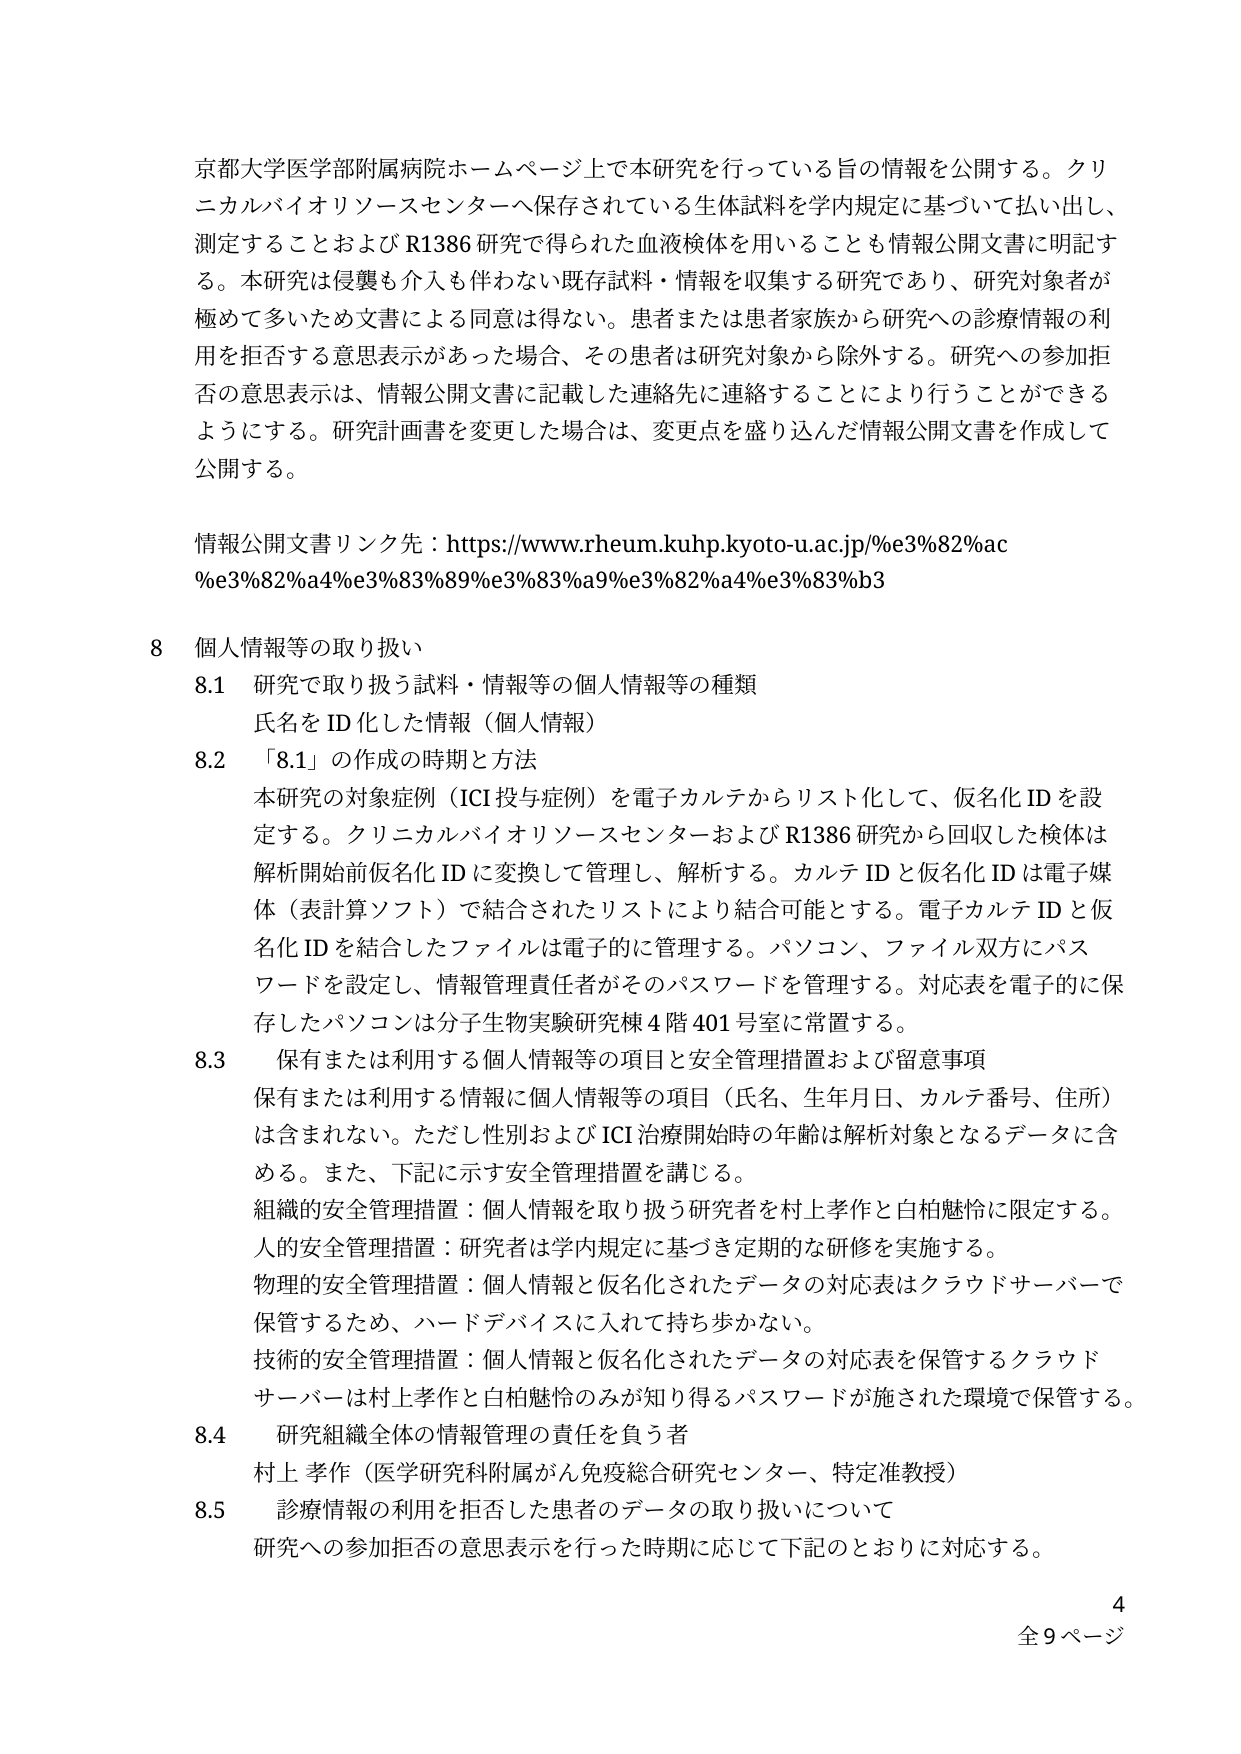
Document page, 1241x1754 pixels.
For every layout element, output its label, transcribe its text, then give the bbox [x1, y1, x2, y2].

list 保有または利用する個人情報等の項目と安全管理措置および留意事項 [194, 1040, 1125, 1078]
list 「8.1」の作成の時期と方法 [194, 740, 1125, 778]
text 氏名をID化した情報（個人情報） [253, 703, 1125, 740]
text 物理的安全管理措置：個人情報と仮名化されたデータの対応表はクラウドサーバーで保管するため、ハードデバイスに入れて持ち歩かない。 [253, 1265, 1125, 1340]
text 技術的安全管理措置：個人情報と仮名化されたデータの対応表を保管するクラウドサーバーは村上孝作と白柏魅怜のみが知り得るパスワードが施された環境で保管する。 [253, 1340, 1125, 1415]
list 研究組織全体の情報管理の責任を負う者 [194, 1415, 1125, 1453]
text 研究への参加拒否の意思表示を行った時期に応じて下記のとおりに対応する。 [253, 1528, 1125, 1565]
list 京都大学医学部附属病院ホームページ上で本研究を行っている旨の情報を公開する。クリニカルバイオリソースセンターへ保存されている生体試料を学内規定に基づいて払い出し、測定することおよびR1386研究で得られた血液検体を用いることも情報公開文書に明記する。本研究は侵襲も介入も伴わない既存試料・情報を収集する研究であり、研究対象者が極めて多いため文書による同意は得ない。患者または患者家族から研究への診療情報の利用を拒否する意思表示があった場合、その患者は研究対象から除外する。研究への参加拒否の意思表示は、情報公開文書に記載した連絡先に連絡することにより行うことができるようにする。研究計画書を変更した場合は、変更点を盛り込んだ情報公開文書を作成して公開する。 [194, 148, 1125, 486]
list 診療情報の利用を拒否した患者のデータの取り扱いについて [194, 1490, 1125, 1528]
text 本研究の対象症例（ICI投与症例）を電子カルテからリスト化して、仮名化IDを設定する。クリニカルバイオリソースセンターおよびR1386研究から回収した検体は解析開始前仮名化IDに変換して管理し、解析する。カルテIDと仮名化IDは電子媒体（表計算ソフト）で結合されたリストにより結合可能とする。電子カルテIDと仮名化IDを結合したファイルは電子的に管理する。パソコン、ファイル双方にパスワードを設定し、情報管理責任者がそのパスワードを管理する。対応表を電子的に保存したパソコンは分子生物実験研究棟4階401号室に常置する。 [253, 778, 1125, 1040]
text 村上 孝作（医学研究科附属がん免疫総合研究センター、特定准教授） [253, 1453, 1125, 1490]
text 保有または利用する情報に個人情報等の項目（氏名、生年月日、カルテ番号、住所）は含まれない。ただし性別およびICI治療開始時の年齢は解析対象となるデータに含める。また、下記に示す安全管理措置を講じる。 [253, 1078, 1125, 1190]
text 組織的安全管理措置：個人情報を取り扱う研究者を村上孝作と白柏魅怜に限定する。 [253, 1190, 1125, 1228]
list 情報公開文書リンク先：https://www.rheum.kuhp.kyoto-u.ac.jp/%e3%82%ac%e3%82%a4%e3%83%89%e3%83%a9%e3%82%a4%e3%83%b3 [194, 523, 1125, 598]
list 研究で取り扱う試料・情報等の個人情報等の種類 [194, 665, 1125, 703]
text 人的安全管理措置：研究者は学内規定に基づき定期的な研修を実施する。 [253, 1228, 1125, 1265]
list 個人情報等の取り扱い [150, 628, 1125, 665]
